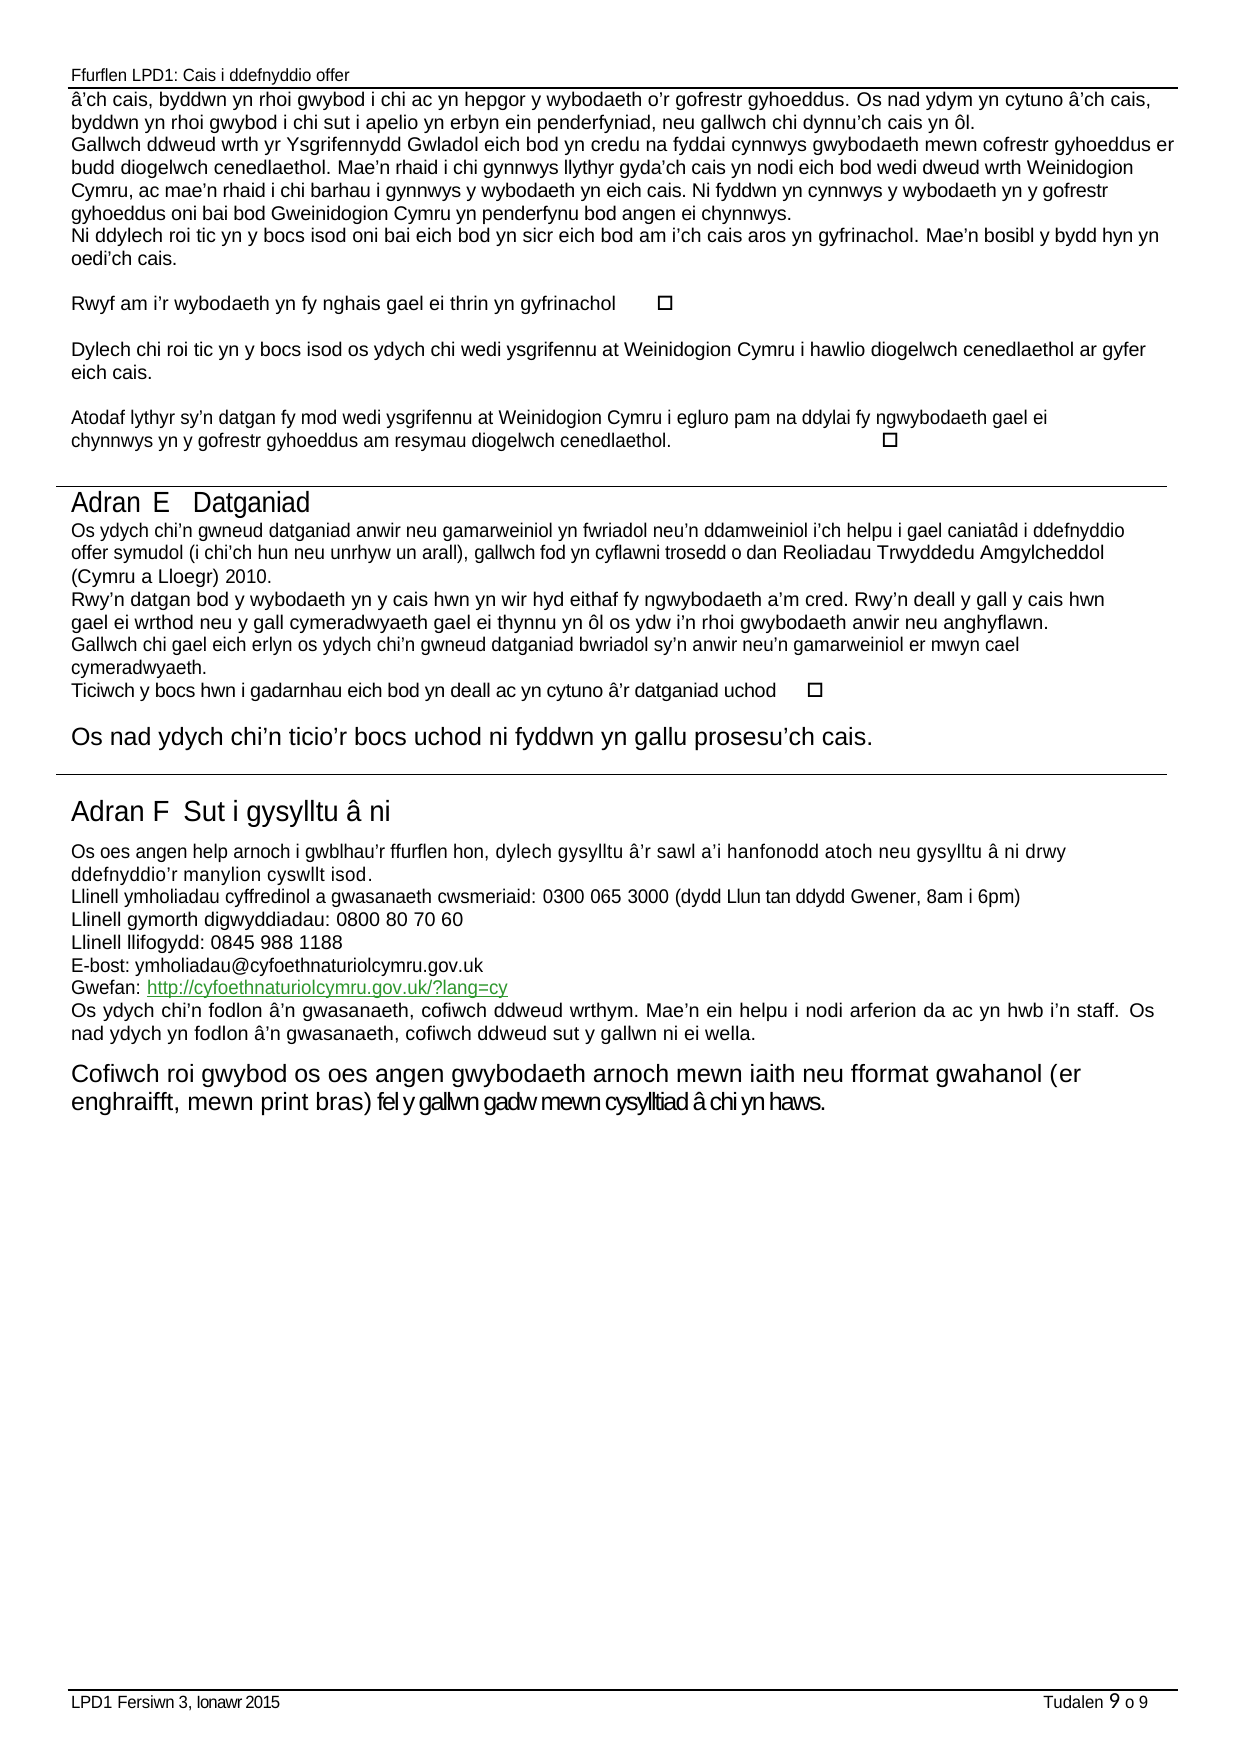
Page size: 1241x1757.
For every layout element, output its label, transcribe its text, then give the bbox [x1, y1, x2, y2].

text Dylech chi roi tic yn y bocs isod os ydych chi wedi ysgrifennu at Weinidogion Cymru i hawlio diogelwch cenedlaethol ar gyfer eich cais. [71, 338, 1167, 383]
text Rwyf am i’r wybodaeth yn fy nghais gael ei thrin yn gyfrinachol [56, 292, 1192, 315]
text Gallwch ddweud wrth yr Ysgrifennydd Gwladol eich bod yn credu na fyddai cynnwys gwybodaeth mewn cofrestr gyhoeddus er budd diogelwch cenedlaethol. Mae’n rhaid i chi gynnwys llythyr gyda’ch cais yn nodi eich bod wedi dweud wrth Weinidogion Cymru, ac mae’n rhaid i chi barhau i gynnwys y wybodaeth yn eich cais. Ni fyddwn yn cynnwys y wybodaeth yn y gofrestr gyhoeddus oni bai bod Gweinidogion Cymru yn penderfynu bod angen ei chynnwys. [71, 133, 1191, 224]
text E-bost: ymholiadau@cyfoethnaturiolcymru.gov.uk [71, 953, 1049, 976]
text Os ydych chi’n gwneud datganiad anwir neu gamarweiniol yn fwriadol neu’n ddamweiniol i’ch helpu i gael caniatâd i ddefnyddio offer symudol (i chi’ch hun neu unrhyw un arall), gallwch fod yn cyflawni trosedd o dan Reoliadau Trwyddedu Amgylcheddol (Cymru a Lloegr) 2010. [71, 518, 1133, 588]
text Ni ddylech roi tic yn y bocs isod oni bai eich bod yn sicr eich bod am i’ch cais aros yn gyfrinachol. Mae’n bosibl y bydd hyn yn oedi’ch cais. [71, 224, 1167, 269]
text Gallwch chi gael eich erlyn os ydych chi’n gwneud datganiad bwriadol sy’n anwir neu’n gamarweiniol er mwyn cael cymeradwyaeth. [71, 633, 1072, 679]
text Os ydych chi’n fodlon â’n gwasanaeth, cofiwch ddweud wrthym. Mae’n ein helpu i nodi arferion da ac yn hwb i’n staff. Os nad ydych yn fodlon â’n gwasanaeth, cofiwch ddweud sut y gallwn ni ei wella. [71, 999, 1154, 1044]
subtitle Cofiwch roi gwybod os oes angen gwybodaeth arnoch mewn iaith neu fformat gwahanol (er enghraifft, mewn print bras) fel y gallwn gadw mewn cysylltiad â chi yn haws. [71, 1059, 1152, 1116]
text Os oes angen help arnoch i gwblhau’r ffurflen hon, dylech gysylltu â’r sawl a’i hanfonodd atoch neu gysylltu â ni drwy ddefnyddio’r manylion cyswllt isod. [71, 840, 1171, 885]
text Ticiwch y bocs hwn i gadarnhau eich bod yn deall ac yn cytuno â’r datganiad uchod [71, 679, 1192, 702]
text Rwy’n datgan bod y wybodaeth yn y cais hwn yn wir hyd eithaf fy ngwybodaeth a’m cred. Rwy’n deall y gall y cais hwn gael ei wrthod neu y gall cymeradwyaeth gael ei thynnu yn ôl os ydw i’n rhoi gwybodaeth anwir neu anghyflawn. [71, 588, 1142, 633]
text Llinell gymorth digwyddiadau: 0800 80 70 60 [71, 908, 1192, 931]
text Adran E Datganiad [71, 485, 1104, 518]
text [71, 88, 1192, 133]
text Llinell llifogydd: 0845 988 1188 [71, 931, 1192, 953]
text Atodaf lythyr sy’n datgan fy mod wedi ysgrifennu at Weinidogion Cymru i egluro pam na ddylai fy ngwybodaeth gael ei chynnwys yn y gofrestr gyhoeddus am resymau diogelwch cenedlaethol. [71, 406, 1104, 451]
text Llinell ymholiadau cyffredinol a gwasanaeth cwsmeriaid: 0300 065 3000 (dydd Llun tan ddydd Gwener, 8am i 6pm) [71, 885, 1192, 908]
text Adran F Sut i gysylltu â ni [71, 794, 1192, 827]
text Gwefan: http://cyfoethnaturiolcymru.gov.uk/?lang=cy [71, 976, 1049, 999]
subtitle Os nad ydych chi’n ticio’r bocs uchod ni fyddwn yn gallu prosesu’ch cais. [71, 722, 1173, 751]
